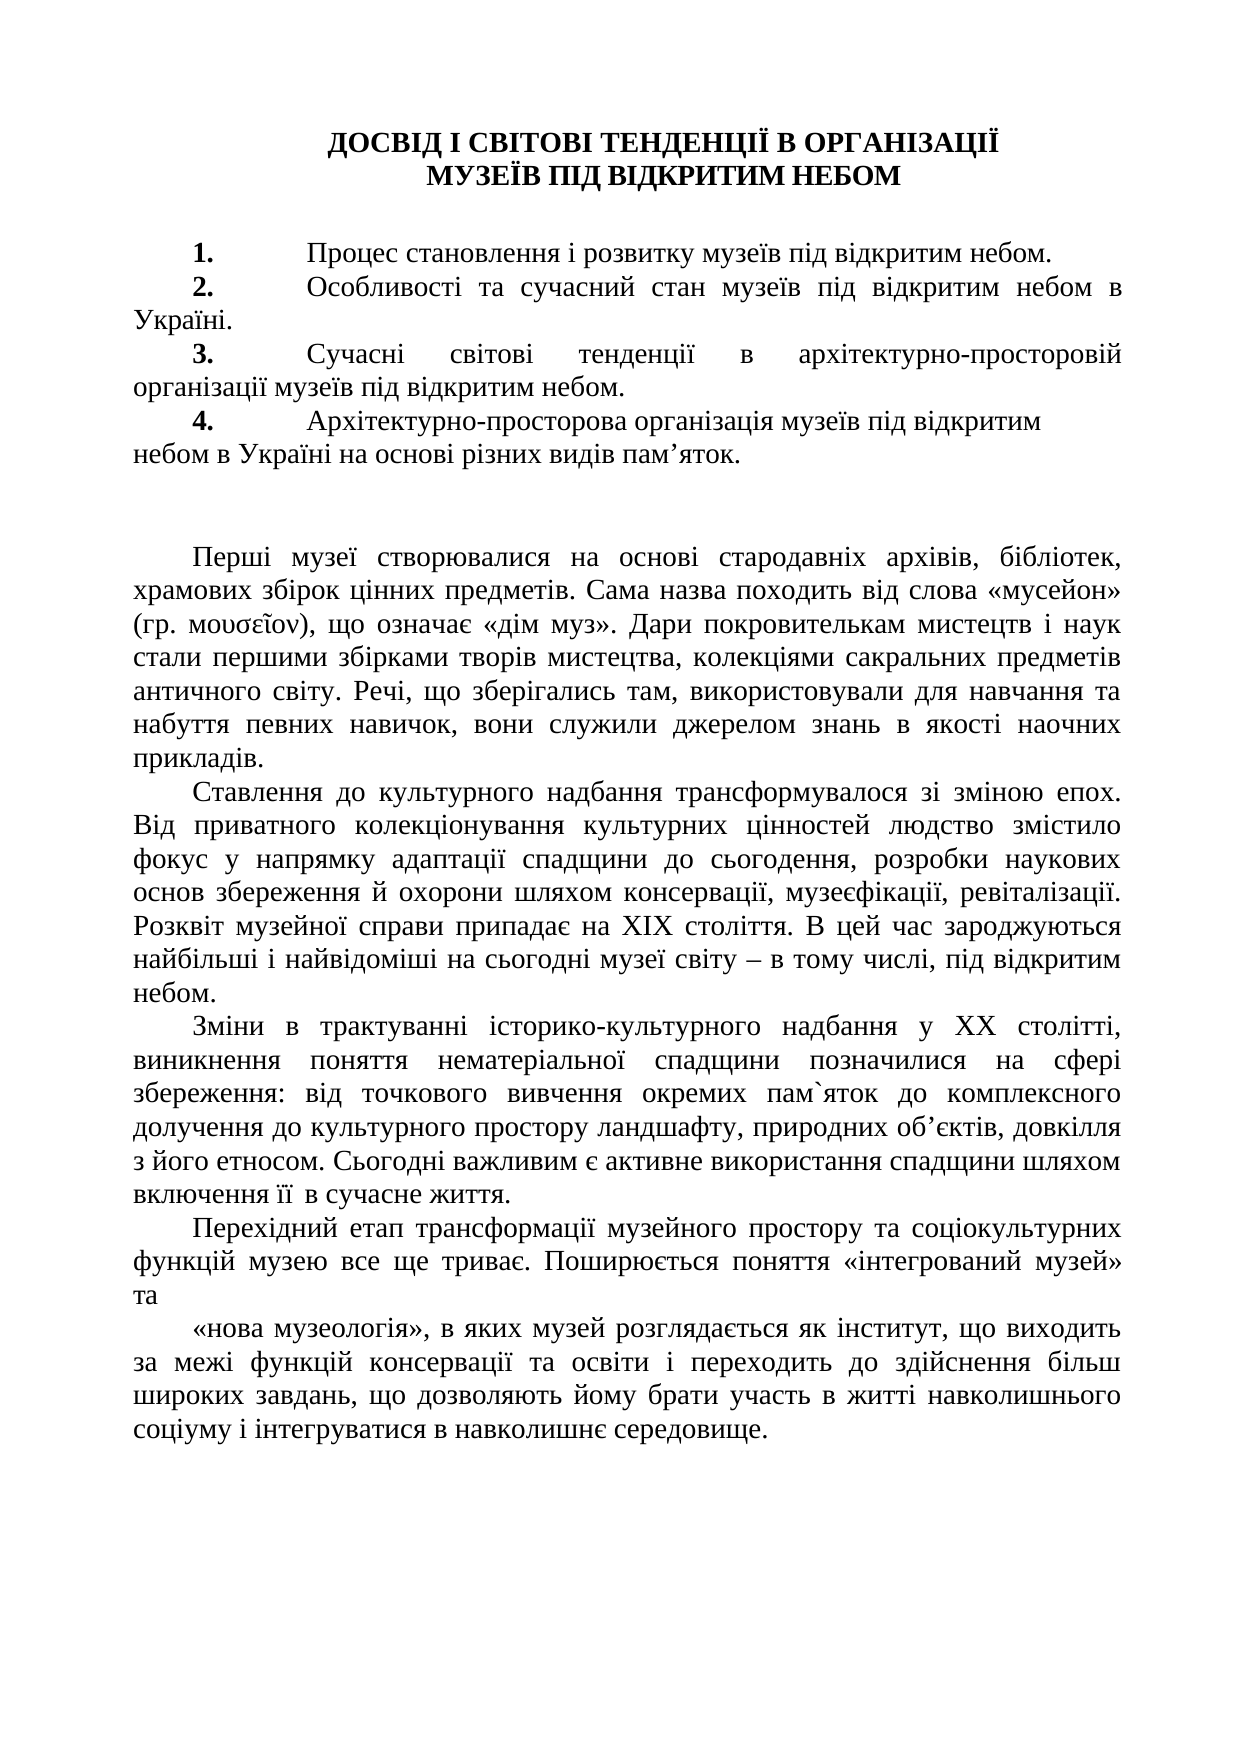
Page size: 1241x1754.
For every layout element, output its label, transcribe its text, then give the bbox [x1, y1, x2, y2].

subtitle МУЗЕЇВ ПІД ВІДКРИТИМ НЕБОМ [133, 158, 1136, 192]
text «нова музеологія», в яких музей розглядається як інститут, що виходить за межі функцій консервації та освіти і переходить до здійснення більш широких завдань, що дозволяють йому брати участь в житті навколишнього соціуму і інтегруватися в навколишнє середовище. [133, 1310, 1122, 1444]
subtitle Сучасні світові тенденції в архітектурно-просторовій організації музеїв під відкритим небом. [133, 336, 1122, 403]
subtitle ДОСВІД І СВІТОВІ ТЕНДЕНЦІЇ В ОРГАНІЗАЦІЇ [133, 125, 1136, 158]
text Перші музеї створювалися на основі стародавніх архівів, бібліотек, храмових збірок цінних предметів. Сама назва походить від слова «мусейон» (гр. мουσεῖον), що означає «дім муз». Дари покровителькам мистецтв і наук стали першими збірками творів мистецтва, колекціями сакральних предметів античного світу. Речі, що зберігались там, використовували для навчання та набуття певних навичок, вони служили джерелом знань в якості наочних прикладів. [133, 539, 1122, 774]
subtitle Процес становлення і розвитку музеїв під відкритим небом. [133, 235, 1136, 269]
subtitle Особливості та сучасний стан музеїв під відкритим небом в Україні. [133, 269, 1122, 336]
text Ставлення до культурного надбання трансформувалося зі зміною епох. Від приватного колекціонування культурних цінностей людство змістило фокус у напрямку адаптації спадщини до сьогодення, розробки наукових основ збереження й охорони шляхом консервації, музеєфікації, ревіталізації. Розквіт музейної справи припадає на XIX століття. В цей час зароджуються найбільші і найвідоміші на сьогодні музеї світу – в тому числі, під відкритим небом. [133, 774, 1122, 1008]
subtitle Архітектурно-просторова організація музеїв під відкритим небом в Україні на основі різних видів пам’яток. [133, 403, 1122, 470]
text Зміни в трактуванні історико-культурного надбання у ХХ столітті, виникнення поняття нематеріальної спадщини позначилися на сфері збереження: від точкового вивчення окремих пам`яток до комплексного долучення до культурного простору ландшафту, природних об’єктів, довкілля з його етносом. Сьогодні важливим є активне використання спадщини шляхом включення її в сучасне життя. [133, 1008, 1122, 1210]
text Перехідний етап трансформації музейного простору та соціокультурних функцій музею все ще триває. Поширюється поняття «інтегрований музей» та [133, 1210, 1122, 1310]
